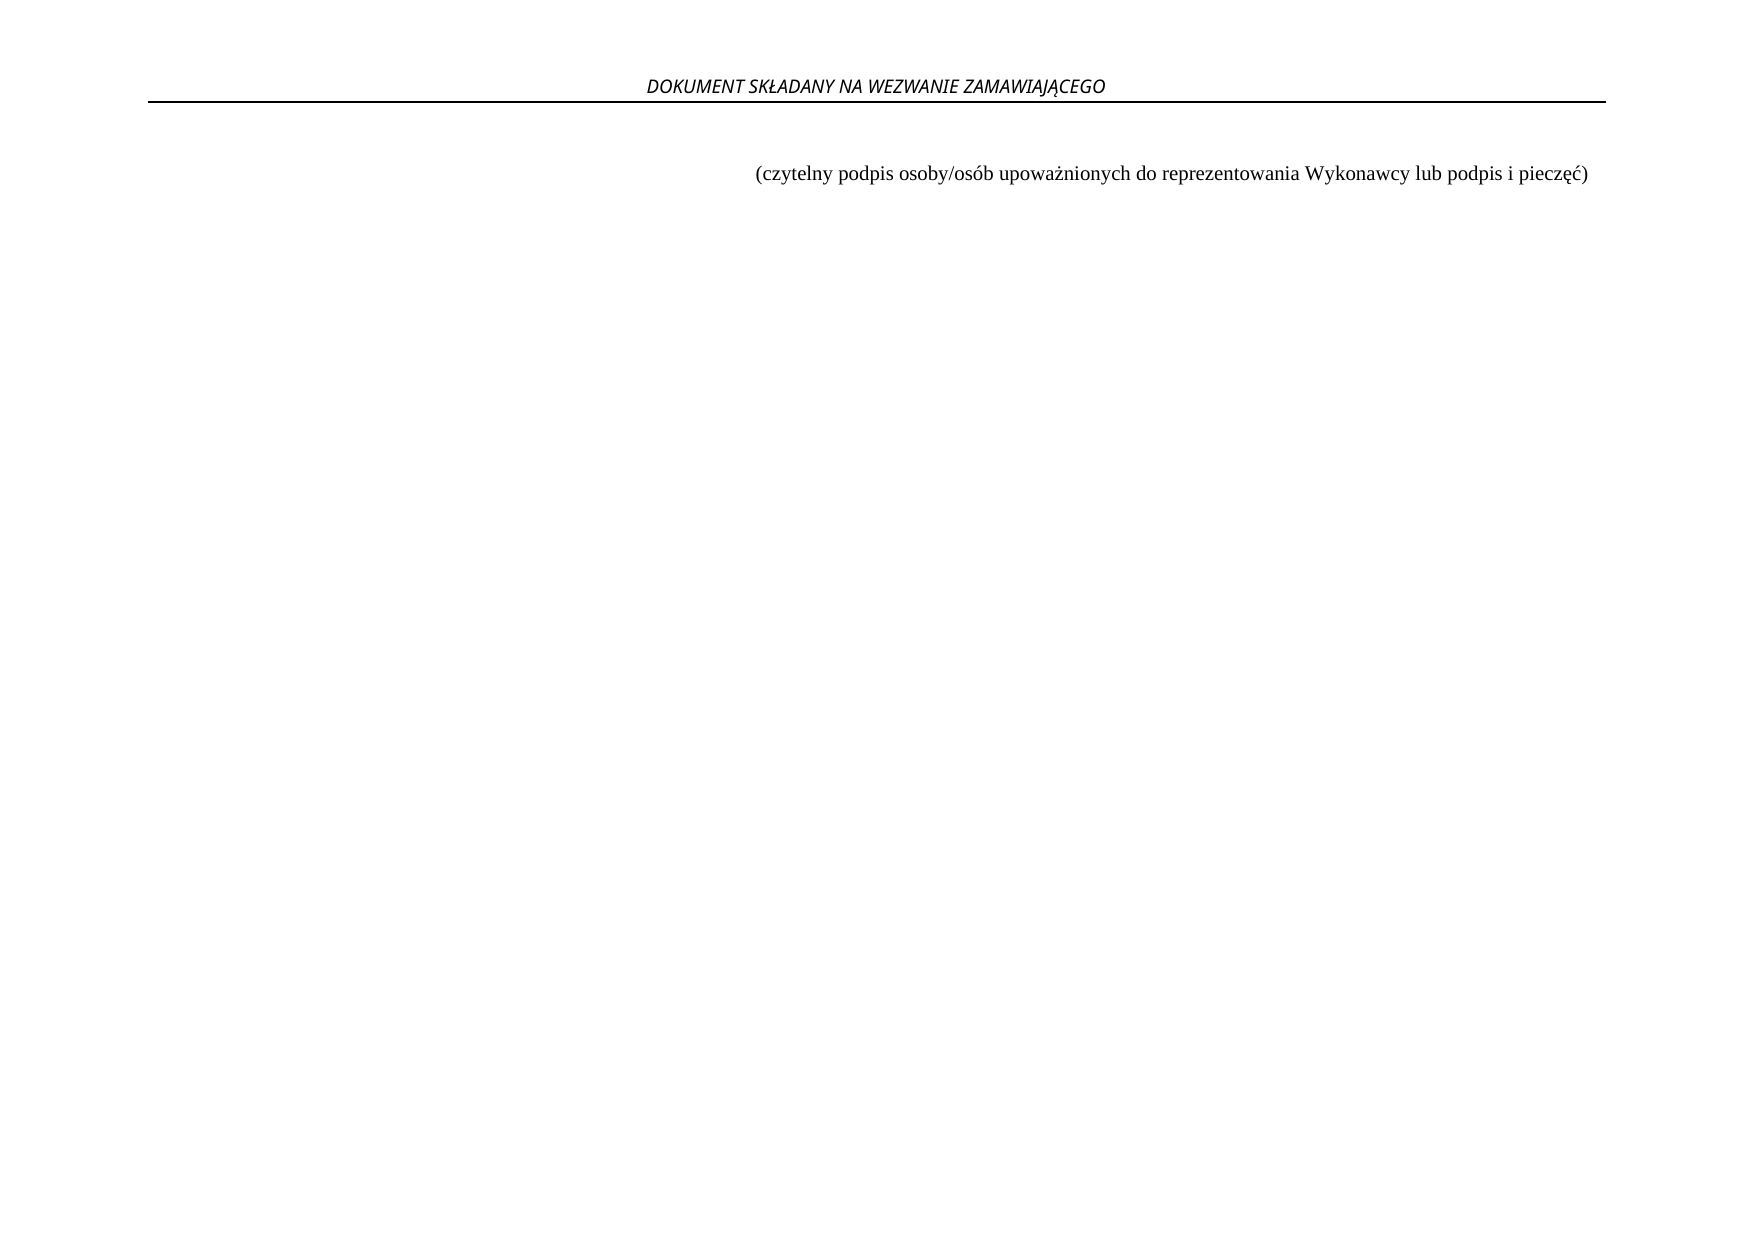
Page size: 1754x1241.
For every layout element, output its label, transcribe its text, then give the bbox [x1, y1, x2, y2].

text (czytelny podpis osoby/osób upoważnionych do reprezentowania Wykonawcy lub podpis i pieczęć) [690, 160, 1606, 184]
